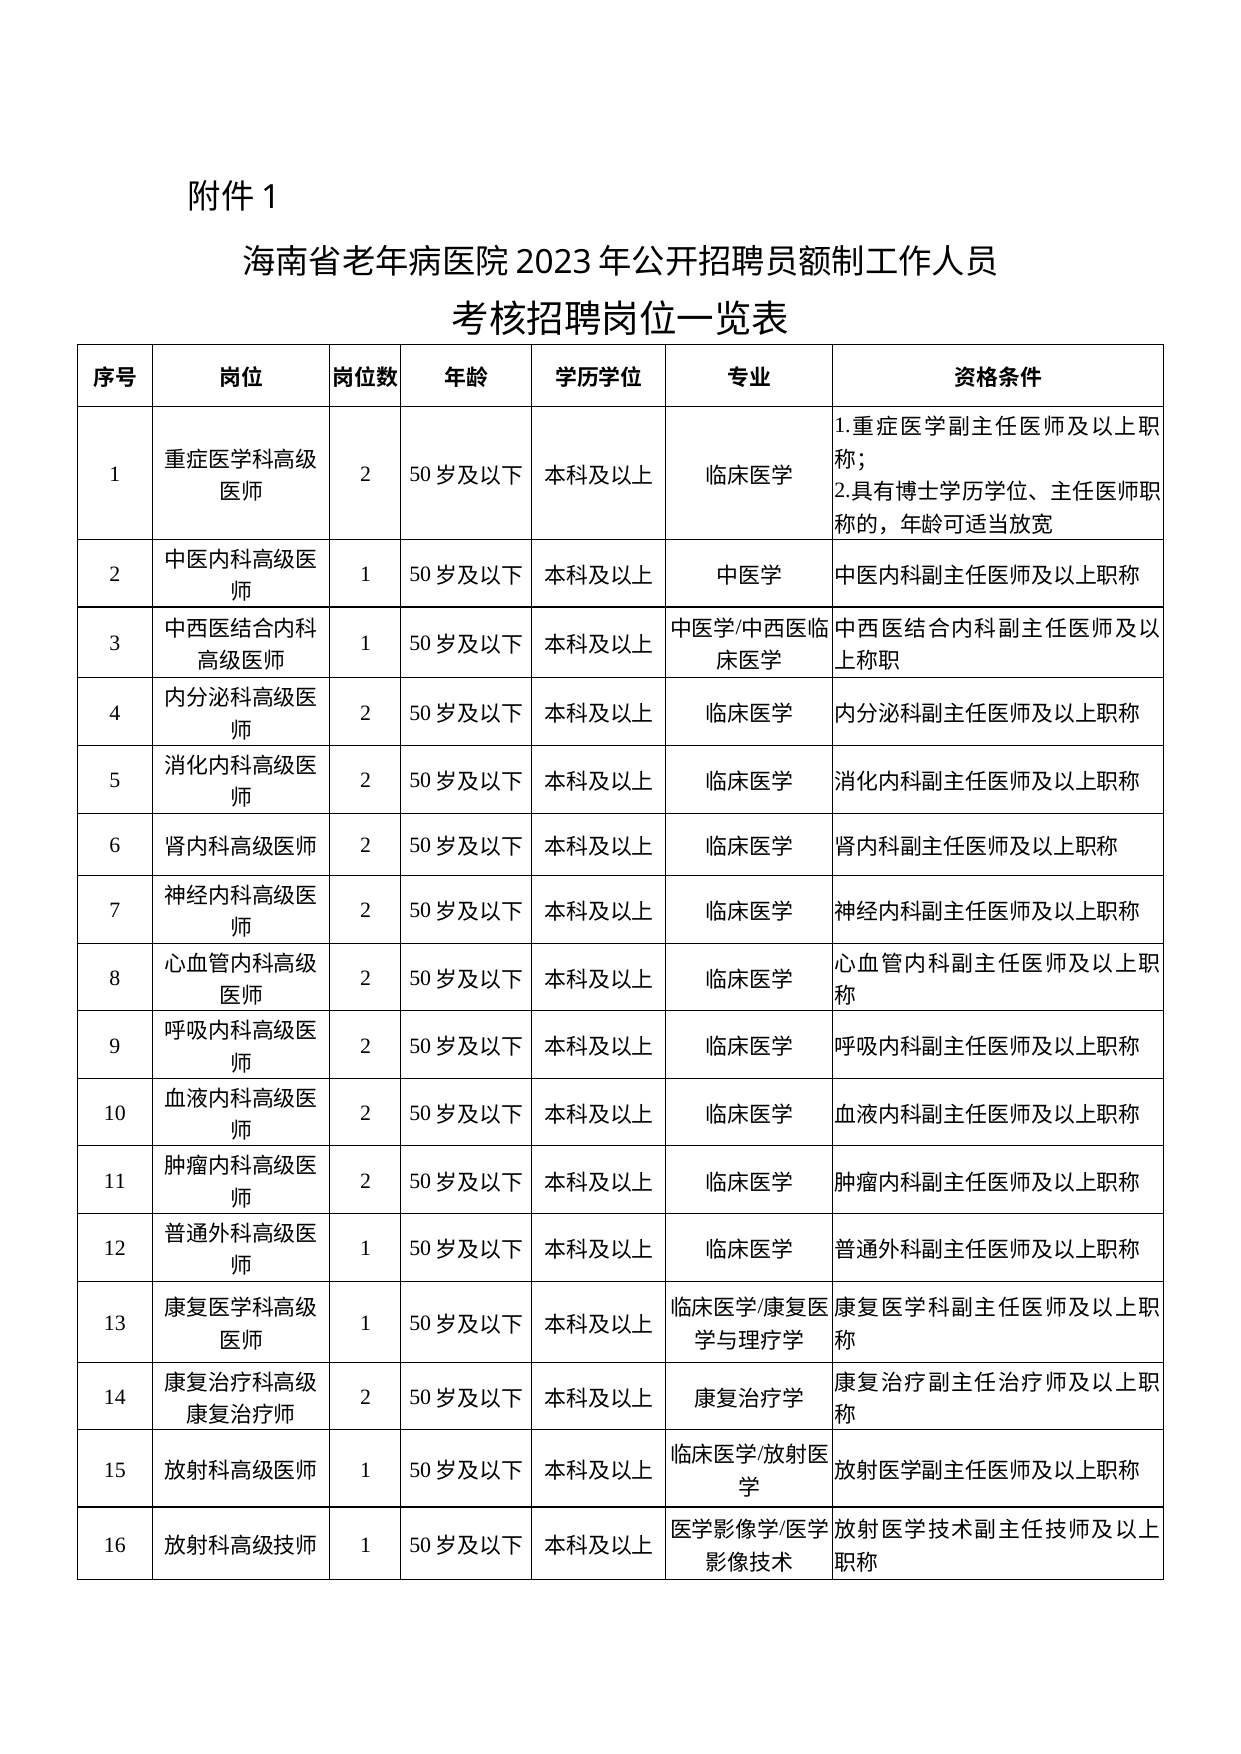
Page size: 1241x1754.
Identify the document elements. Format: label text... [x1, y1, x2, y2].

table_cell 1 [330, 1282, 400, 1362]
table_cell 本科及以上 [532, 876, 665, 942]
table_cell 8 [78, 944, 152, 1010]
table_cell 本科及以上 [532, 540, 665, 606]
table_cell 2 [330, 746, 400, 812]
table_cell 50岁及以下 [401, 1508, 531, 1579]
table_cell 普通外科高级医师 [153, 1214, 329, 1281]
table_cell 中西医结合内科副主任医师及以上称职 [833, 608, 1163, 677]
table_cell 50岁及以下 [401, 1363, 531, 1429]
table_cell 16 [78, 1508, 152, 1579]
table_cell 神经内科高级医师 [153, 876, 329, 942]
table_header 资格条件 [833, 345, 1163, 406]
table_cell 1 [330, 1508, 400, 1579]
table_cell 临床医学 [666, 407, 832, 539]
table_cell 本科及以上 [532, 1146, 665, 1213]
table_cell 临床医学 [666, 746, 832, 812]
table_cell 12 [78, 1214, 152, 1281]
table_cell 5 [78, 746, 152, 812]
table_cell 临床医学 [666, 1146, 832, 1213]
table_cell 2 [330, 814, 400, 875]
table_cell 50岁及以下 [401, 1282, 531, 1362]
table_cell 本科及以上 [532, 407, 665, 539]
table_cell 康复医学科高级医师 [153, 1282, 329, 1362]
table_cell 50岁及以下 [401, 608, 531, 677]
table_cell 1 [330, 1430, 400, 1506]
table_cell 康复医学科副主任医师及以上职称 [833, 1282, 1163, 1362]
table_cell 50岁及以下 [401, 814, 531, 875]
text 海南省老年病医院2023年公开招聘员额制工作人员 [187, 227, 1053, 285]
table_cell 本科及以上 [532, 1079, 665, 1145]
table_cell 2 [330, 1363, 400, 1429]
table_cell 2 [78, 540, 152, 606]
table_header 学历学位 [532, 345, 665, 406]
table_cell 50岁及以下 [401, 540, 531, 606]
table_cell 3 [78, 608, 152, 677]
table_cell 本科及以上 [532, 1508, 665, 1579]
table_cell 康复治疗副主任治疗师及以上职称 [833, 1363, 1163, 1429]
table_cell 10 [78, 1079, 152, 1145]
text 附件1 [187, 162, 1053, 227]
table_cell 临床医学 [666, 1214, 832, 1281]
table_cell 中医内科副主任医师及以上职称 [833, 540, 1163, 606]
table_cell 50岁及以下 [401, 876, 531, 942]
table_cell 医学影像学/医学影像技术 [666, 1508, 832, 1579]
text 考核招聘岗位一览表 [187, 285, 1053, 344]
table_cell 6 [78, 814, 152, 875]
table_cell 1 [330, 1214, 400, 1281]
table_cell 1 [330, 608, 400, 677]
table_cell 11 [78, 1146, 152, 1213]
table_cell 50岁及以下 [401, 1146, 531, 1213]
table_cell 肿瘤内科副主任医师及以上职称 [833, 1146, 1163, 1213]
table_cell 中医学/中西医临床医学 [666, 608, 832, 677]
table_header 岗位 [153, 345, 329, 406]
table_cell 1 [330, 540, 400, 606]
table_cell 放射科高级技师 [153, 1508, 329, 1579]
table_cell 本科及以上 [532, 678, 665, 745]
table_cell 本科及以上 [532, 944, 665, 1010]
table_cell 2 [330, 1079, 400, 1145]
table_cell 本科及以上 [532, 608, 665, 677]
table_cell 临床医学/放射医学 [666, 1430, 832, 1506]
table_cell 重症医学科高级医师 [153, 407, 329, 539]
table_cell 2 [330, 407, 400, 539]
table_cell 放射医学副主任医师及以上职称 [833, 1430, 1163, 1506]
table_header 专业 [666, 345, 832, 406]
table_cell 血液内科高级医师 [153, 1079, 329, 1145]
table_cell 2 [330, 1146, 400, 1213]
table_cell 康复治疗学 [666, 1363, 832, 1429]
table_cell 15 [78, 1430, 152, 1506]
table_cell 内分泌科高级医师 [153, 678, 329, 745]
table_header 年龄 [401, 345, 531, 406]
table_cell 临床医学 [666, 678, 832, 745]
table_cell 本科及以上 [532, 1214, 665, 1281]
table_cell 血液内科副主任医师及以上职称 [833, 1079, 1163, 1145]
table_cell 9 [78, 1011, 152, 1078]
table_cell 本科及以上 [532, 814, 665, 875]
table_cell 50岁及以下 [401, 407, 531, 539]
table_cell 本科及以上 [532, 1282, 665, 1362]
table_header 序号 [78, 345, 152, 406]
table_cell 50岁及以下 [401, 1214, 531, 1281]
table_cell 50岁及以下 [401, 1430, 531, 1506]
table_header 岗位数 [330, 345, 400, 406]
table_cell 消化内科高级医师 [153, 746, 329, 812]
table_cell 50岁及以下 [401, 1079, 531, 1145]
table_cell 心血管内科高级医师 [153, 944, 329, 1010]
table_cell 4 [78, 678, 152, 745]
table_cell 普通外科副主任医师及以上职称 [833, 1214, 1163, 1281]
table_cell 肾内科副主任医师及以上职称 [833, 814, 1163, 875]
table_cell 1.重症医学副主任医师及以上职称； 2.具有博士学历学位、主任医师职称的，年龄可适当放宽 [833, 407, 1163, 539]
table_cell 50岁及以下 [401, 944, 531, 1010]
table_cell 2 [330, 1011, 400, 1078]
table_cell 肾内科高级医师 [153, 814, 329, 875]
table_cell 临床医学 [666, 814, 832, 875]
table_cell 呼吸内科高级医师 [153, 1011, 329, 1078]
table_cell 康复治疗科高级康复治疗师 [153, 1363, 329, 1429]
table_cell 50岁及以下 [401, 678, 531, 745]
table_cell 内分泌科副主任医师及以上职称 [833, 678, 1163, 745]
table_cell 2 [330, 944, 400, 1010]
table_cell 肿瘤内科高级医师 [153, 1146, 329, 1213]
table_cell 临床医学 [666, 944, 832, 1010]
table_cell 放射医学技术副主任技师及以上职称 [833, 1508, 1163, 1579]
table_cell 临床医学/康复医学与理疗学 [666, 1282, 832, 1362]
table_cell 临床医学 [666, 1011, 832, 1078]
table_cell 本科及以上 [532, 746, 665, 812]
table_cell 放射科高级医师 [153, 1430, 329, 1506]
table_cell 心血管内科副主任医师及以上职称 [833, 944, 1163, 1010]
table_cell 中西医结合内科高级医师 [153, 608, 329, 677]
table_cell 临床医学 [666, 1079, 832, 1145]
table_cell 1 [78, 407, 152, 539]
table_cell 2 [330, 678, 400, 745]
table_cell 中医内科高级医师 [153, 540, 329, 606]
table_cell 消化内科副主任医师及以上职称 [833, 746, 1163, 812]
table_cell 呼吸内科副主任医师及以上职称 [833, 1011, 1163, 1078]
table_cell 本科及以上 [532, 1363, 665, 1429]
table_cell 2 [330, 876, 400, 942]
table_cell 50岁及以下 [401, 1011, 531, 1078]
table_cell 13 [78, 1282, 152, 1362]
table_cell 7 [78, 876, 152, 942]
table_cell 中医学 [666, 540, 832, 606]
table_cell 14 [78, 1363, 152, 1429]
table_cell 本科及以上 [532, 1011, 665, 1078]
table_cell 50岁及以下 [401, 746, 531, 812]
table_cell 临床医学 [666, 876, 832, 942]
table_cell 神经内科副主任医师及以上职称 [833, 876, 1163, 942]
table_cell 本科及以上 [532, 1430, 665, 1506]
